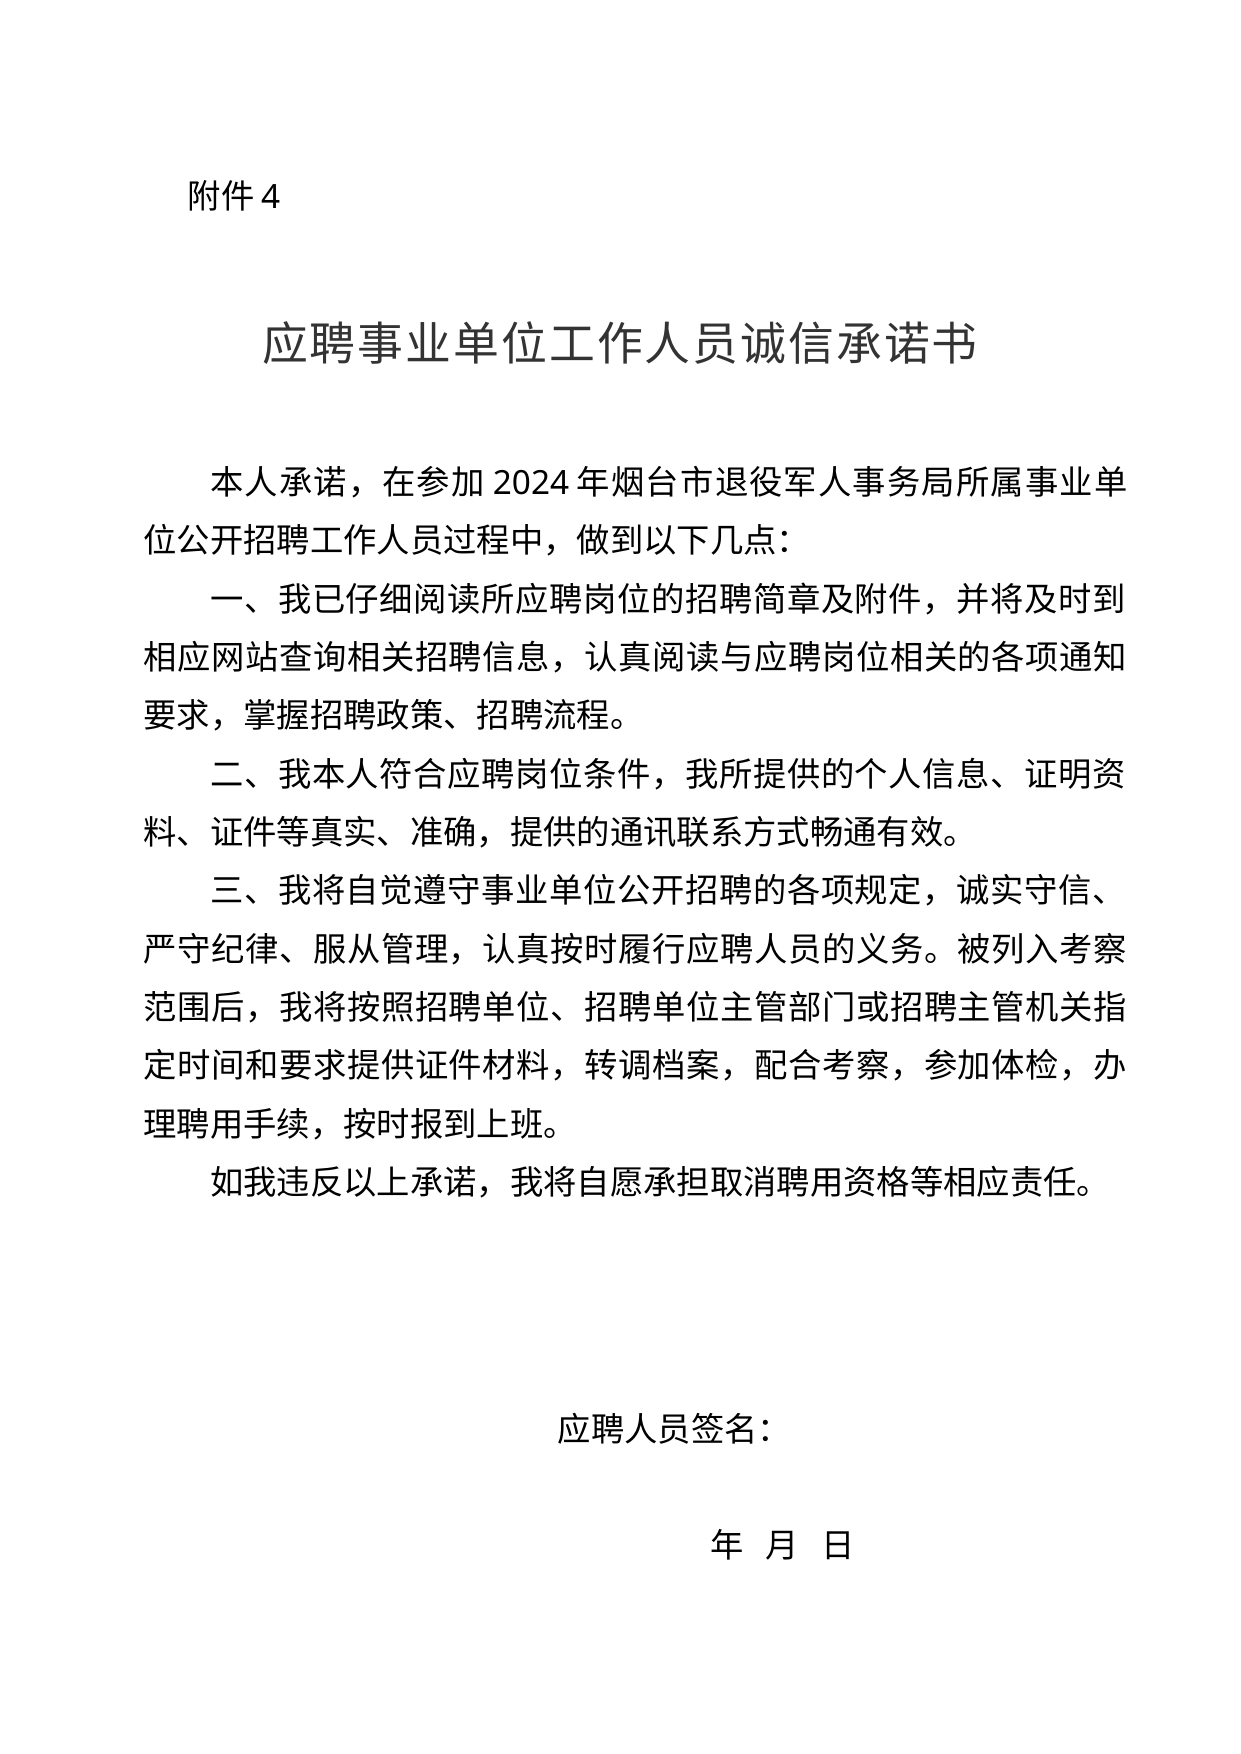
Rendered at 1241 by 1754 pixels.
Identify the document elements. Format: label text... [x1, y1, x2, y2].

text 附件4 [187, 162, 1053, 227]
table_header 应聘事业单位工作人员诚信承诺书 本人承诺，在参加2024年烟台市退役军人事务局所属事业单位公开招聘工作人员过程中，做到以下几点： 一、我已仔细阅读所应聘岗位的招聘简章及附件，并将及时到相应网站查询相关招聘信息，认真阅读与应聘岗位相关的各项通知要求，掌握招聘政策、招聘流程。 二、我本人符合应聘岗位条件，我所提供的个人信息、证明资料、证件等真实、准确，提供的通讯联系方式畅通有效。 三、我将自觉遵守事业单位公开招聘的各项规定，诚实守信、严守纪律、服从管理，认真按时履行应聘人员的义务。被列入考察范围后，我将按照招聘单位、招聘单位主管部门或招聘主管机关指定时间和要求提供证件材料，转调档案，配合考察，参加体检，办理聘用手续，按时报到上班。 如我违反以上承诺，我将自愿承担取消聘用资格等相应责任。 应聘人员签名： 年 月 日 [113, 292, 1128, 1569]
